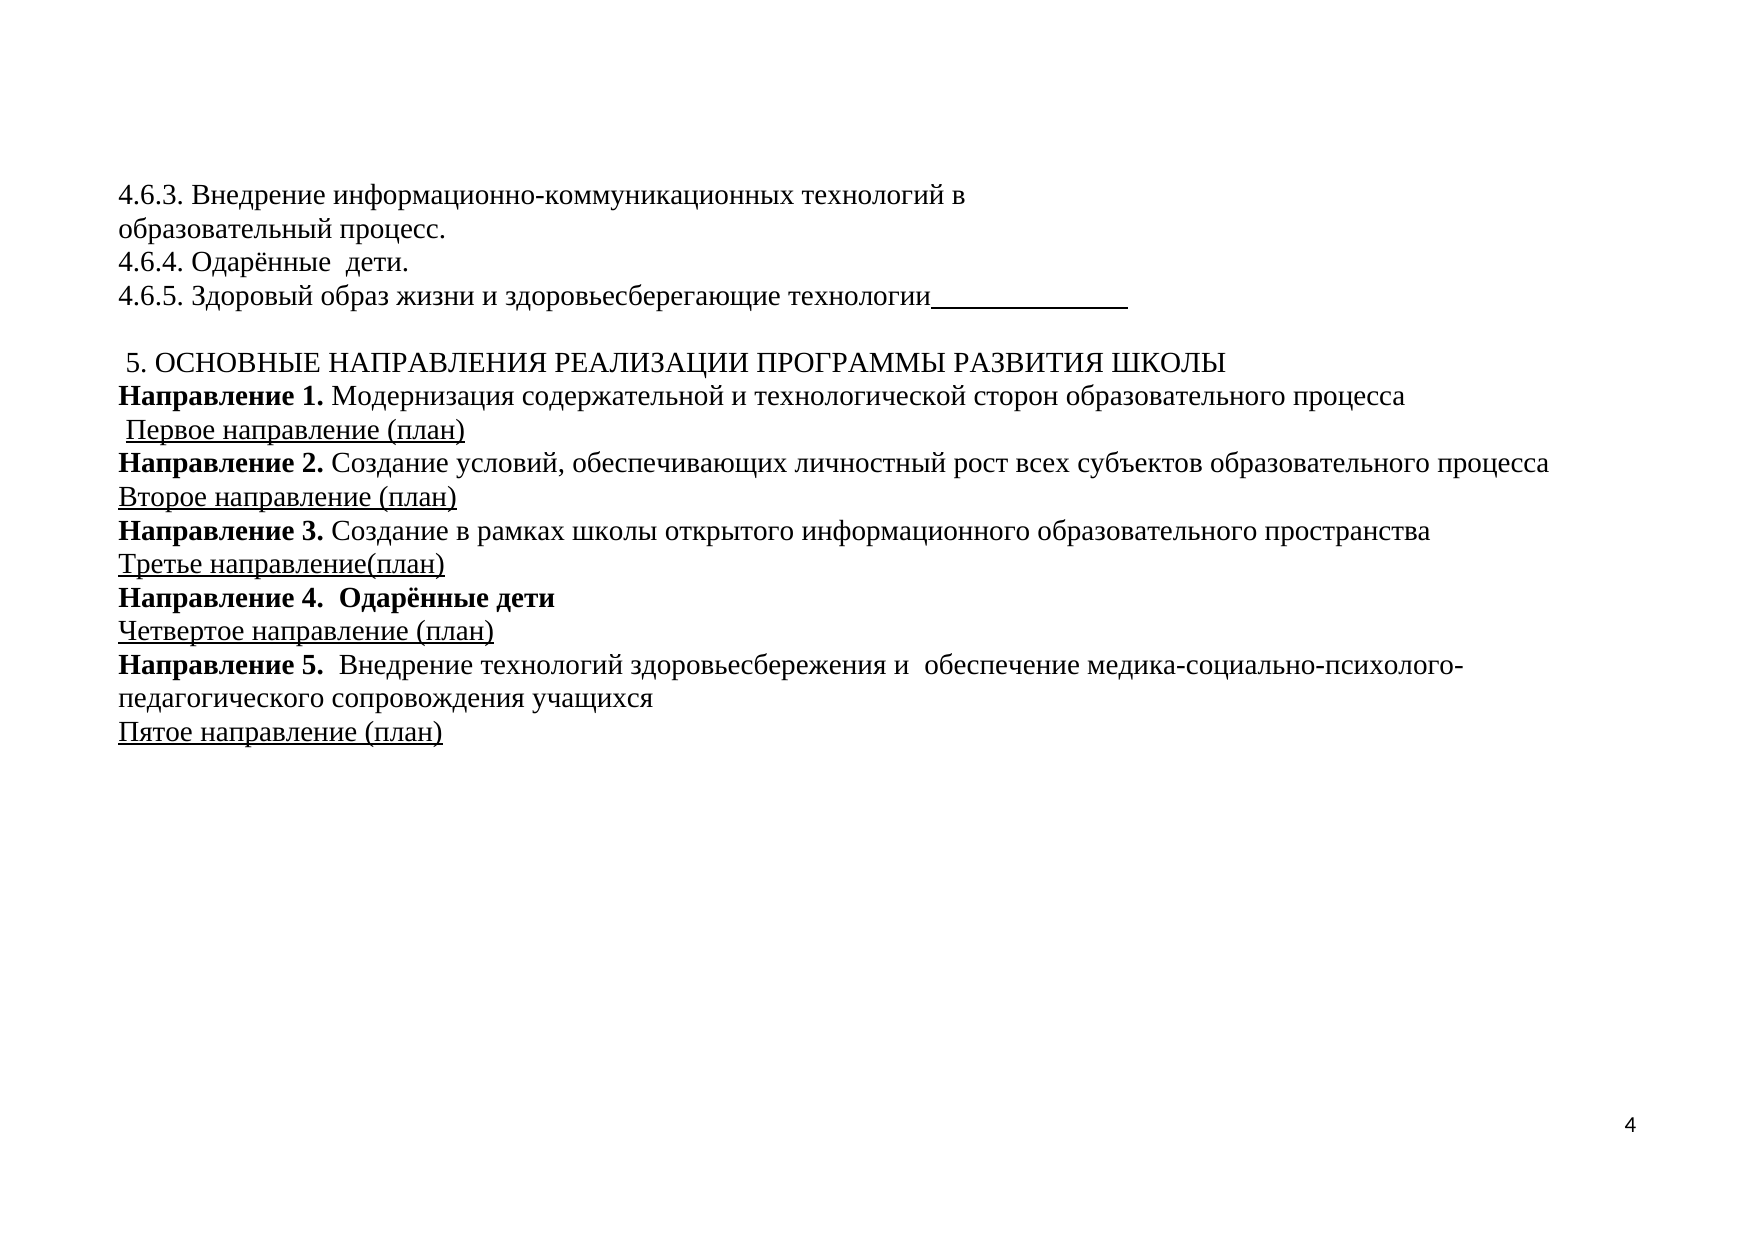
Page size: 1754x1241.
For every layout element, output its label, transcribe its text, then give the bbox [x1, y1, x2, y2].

text 4.6.3. Внедрение информационно-коммуникационных технологий в образовательный процесс. [118, 177, 1636, 244]
text Направление 3. Создание в рамках школы открытого информационного образовательного пространства [118, 513, 1636, 546]
text 4.6.4. Одарённые дети. [118, 244, 1636, 278]
text Первое направление (план) [118, 412, 1636, 446]
text Направление 1. Модернизация содержательной и технологической сторон образовательного процесса [118, 378, 1636, 412]
text Пятое направление (план) [118, 714, 1636, 747]
text Направление 5. Внедрение технологий здоровьесбережения и обеспечение медика-социально-психолого-педагогического сопровождения учащихся [118, 647, 1636, 714]
text 5. Основные направления реализации программы развития школы [118, 345, 1636, 378]
text Второе направление (план) [118, 479, 1636, 513]
text Третье направление(план) [118, 546, 1636, 580]
text 4.6.5. Здоровый образ жизни и здоровьесберегающие технологии [118, 278, 1636, 311]
text Направление 2. Создание условий, обеспечивающих личностный рост всех субъектов образовательного процесса [118, 446, 1636, 479]
text Четвертое направление (план) [118, 613, 1636, 647]
text Направление 4. Одарённые дети [118, 580, 1636, 613]
